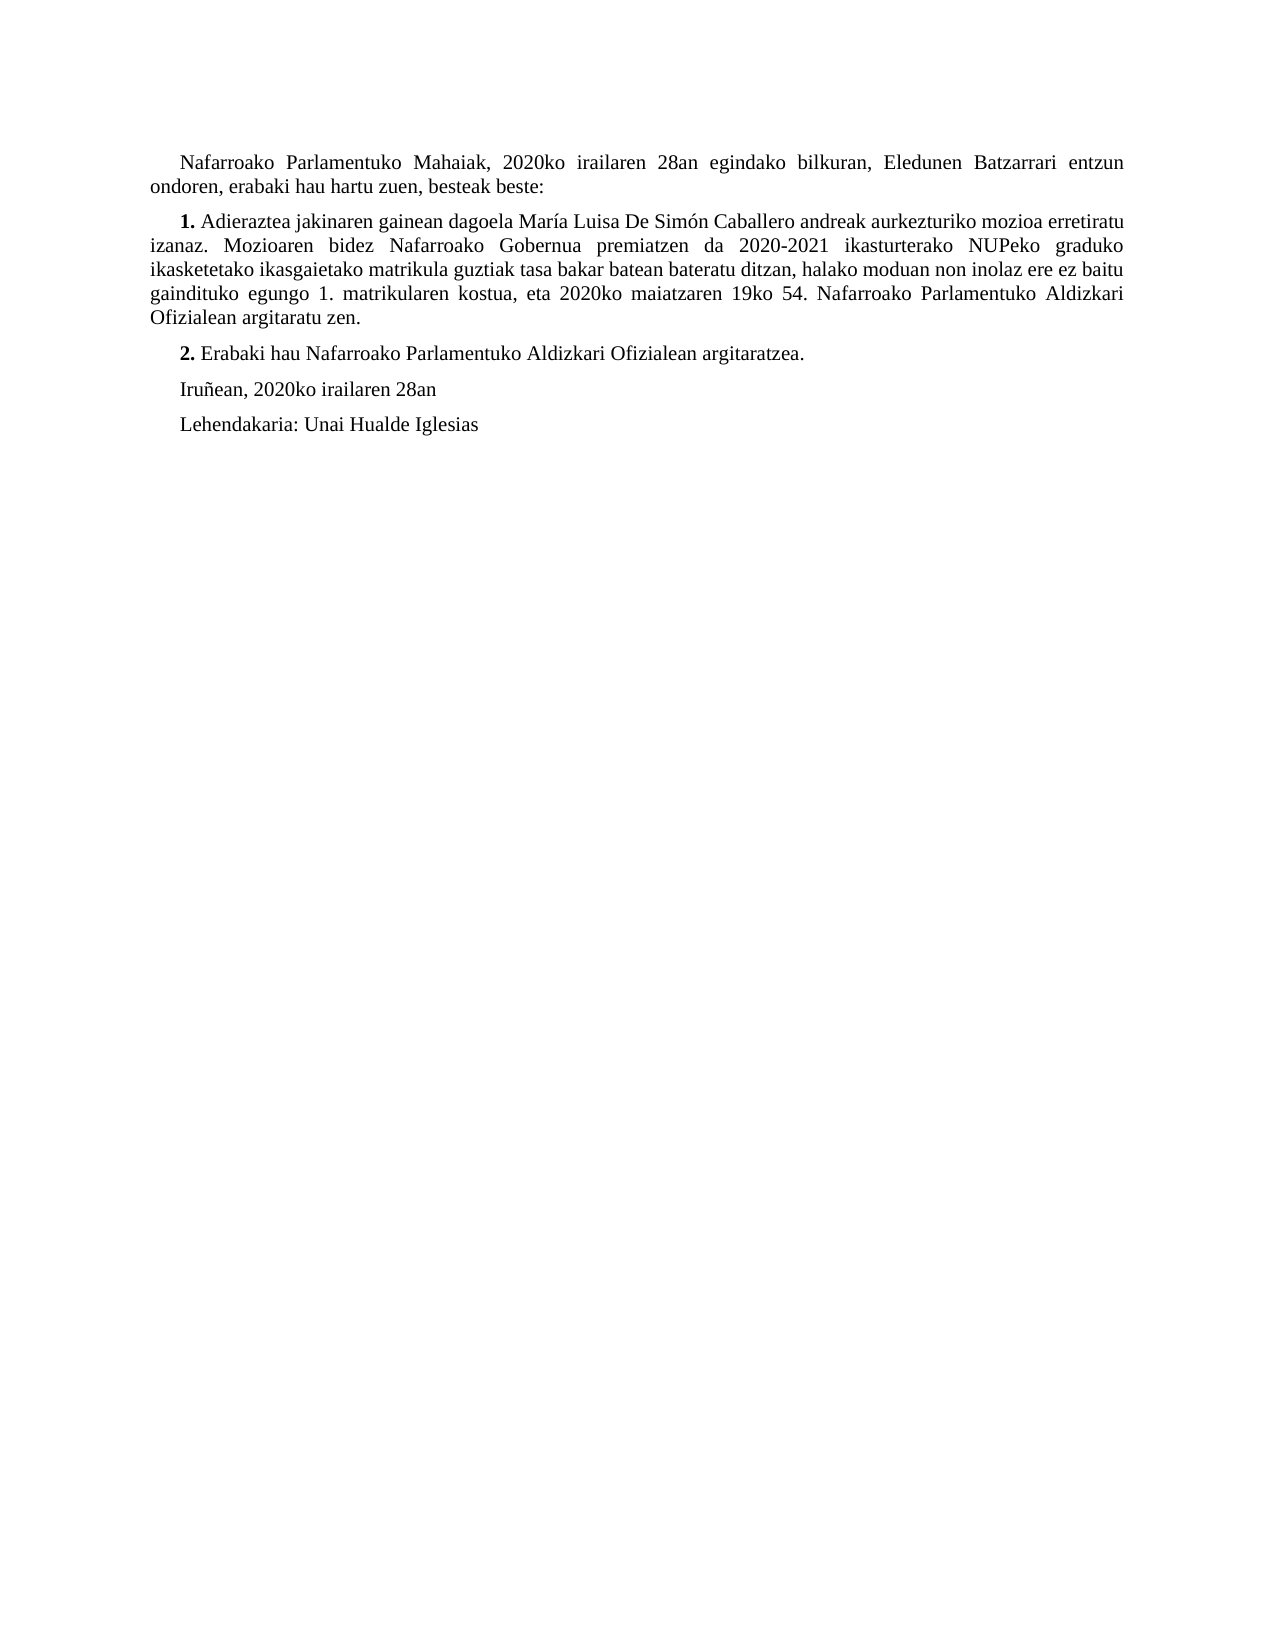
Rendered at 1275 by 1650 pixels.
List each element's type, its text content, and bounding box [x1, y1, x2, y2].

text Nafarroako Parlamentuko Mahaiak, 2020ko irailaren 28an egindako bilkuran, Eledunen Batzarrari entzun ondoren, erabaki hau hartu zuen, besteak beste: [150, 150, 1125, 198]
text Iruñean, 2020ko irailaren 28an [150, 377, 1125, 401]
text 2. Erabaki hau Nafarroako Parlamentuko Aldizkari Ofizialean argitaratzea. [150, 341, 1125, 365]
text Lehendakaria: Unai Hualde Iglesias [150, 413, 1125, 437]
text 1. Adieraztea jakinaren gainean dagoela María Luisa De Simón Caballero andreak aurkezturiko mozioa erretiratu izanaz. Mozioaren bidez Nafarroako Gobernua premiatzen da 2020-2021 ikasturterako NUPeko graduko ikasketetako ikasgaietako matrikula guztiak tasa bakar batean bateratu ditzan, halako moduan non inolaz ere ez baitu gaindituko egungo 1. matrikularen kostua, eta 2020ko maiatzaren 19ko 54. Nafarroako Parlamentuko Aldizkari Ofizialean argitaratu zen. [150, 210, 1125, 329]
